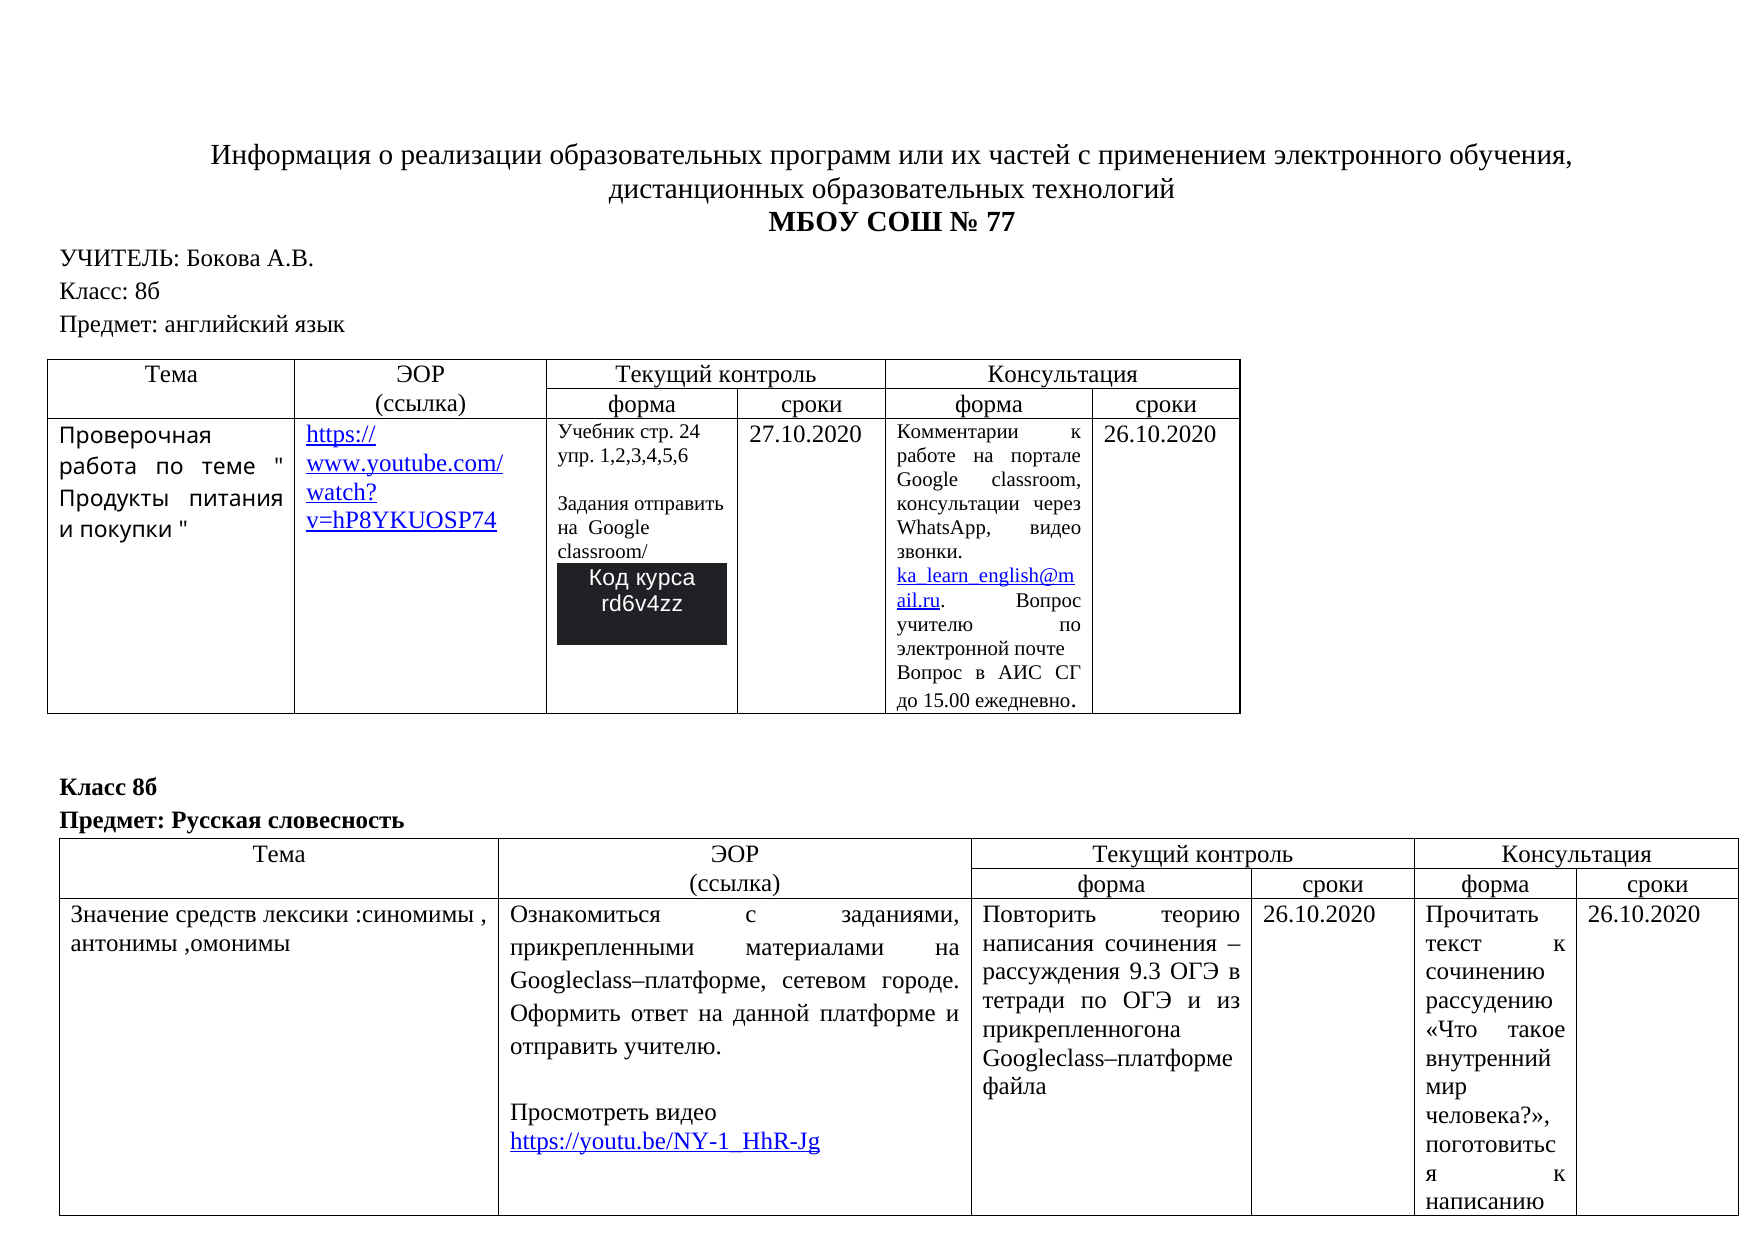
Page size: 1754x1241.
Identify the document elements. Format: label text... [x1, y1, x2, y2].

table_cell сроки [1252, 869, 1414, 898]
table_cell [499, 899, 971, 1215]
table_header Текущий контроль [972, 839, 1414, 868]
table_cell сроки [1093, 389, 1239, 418]
table_header Консультация [1415, 839, 1738, 868]
table_cell форма [1415, 869, 1576, 898]
table_header Тема [60, 839, 498, 898]
table_cell 26.10.2020 [1577, 899, 1738, 1215]
table_cell Комментарии к работе на портале Google classroom, консультации через WhatsApp, видео звонки. ka_learn_english@mail.ru. Вопрос учителю по электронной почте Вопрос в АИС СГ до 15.00 ежедневно. [886, 419, 1092, 712]
table_cell форма [886, 389, 1092, 418]
table_cell 26.10.2020 [1252, 899, 1414, 1215]
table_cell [972, 899, 1251, 1215]
table_header ЭОР (ссылка) [499, 839, 971, 898]
table_cell 27.10.2020 [738, 419, 885, 712]
table_cell форма [547, 389, 737, 418]
text Класс: 8б [59, 276, 1724, 305]
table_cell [60, 899, 498, 1215]
table_cell форма [972, 869, 1251, 898]
table_header Текущий контроль [547, 360, 885, 388]
table_header Тема [48, 360, 294, 418]
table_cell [1415, 899, 1576, 1215]
table_cell 26.10.2020 [1093, 419, 1239, 712]
text Класс 8б [59, 772, 1724, 801]
text Предмет: Русская словесность [59, 805, 1724, 834]
table_cell сроки [738, 389, 885, 418]
table_cell https://www.youtube.com/watch?v=hP8YKUOSP74 [295, 419, 546, 712]
table_cell сроки [1577, 869, 1738, 898]
text МБОУ СОШ № 77 [59, 204, 1724, 238]
table_cell Проверочная работа по теме " Продукты питания и покупки " [48, 419, 294, 712]
table_header Консультация [886, 360, 1239, 388]
table_header ЭОР (ссылка) [295, 360, 546, 418]
table_cell Учебник стр. 24 упр. 1,2,3,4,5,6 Задания отправить на Google classroom/ Код курса rd6v4zz [547, 419, 737, 712]
text дистанционных образовательных технологий [59, 171, 1724, 204]
text Информация о реализации образовательных программ или их частей с применением электронного обучения, [59, 137, 1724, 171]
text УЧИТЕЛЬ: Бокова А.В. [59, 243, 1724, 272]
text Предмет: английский язык [59, 309, 1724, 338]
